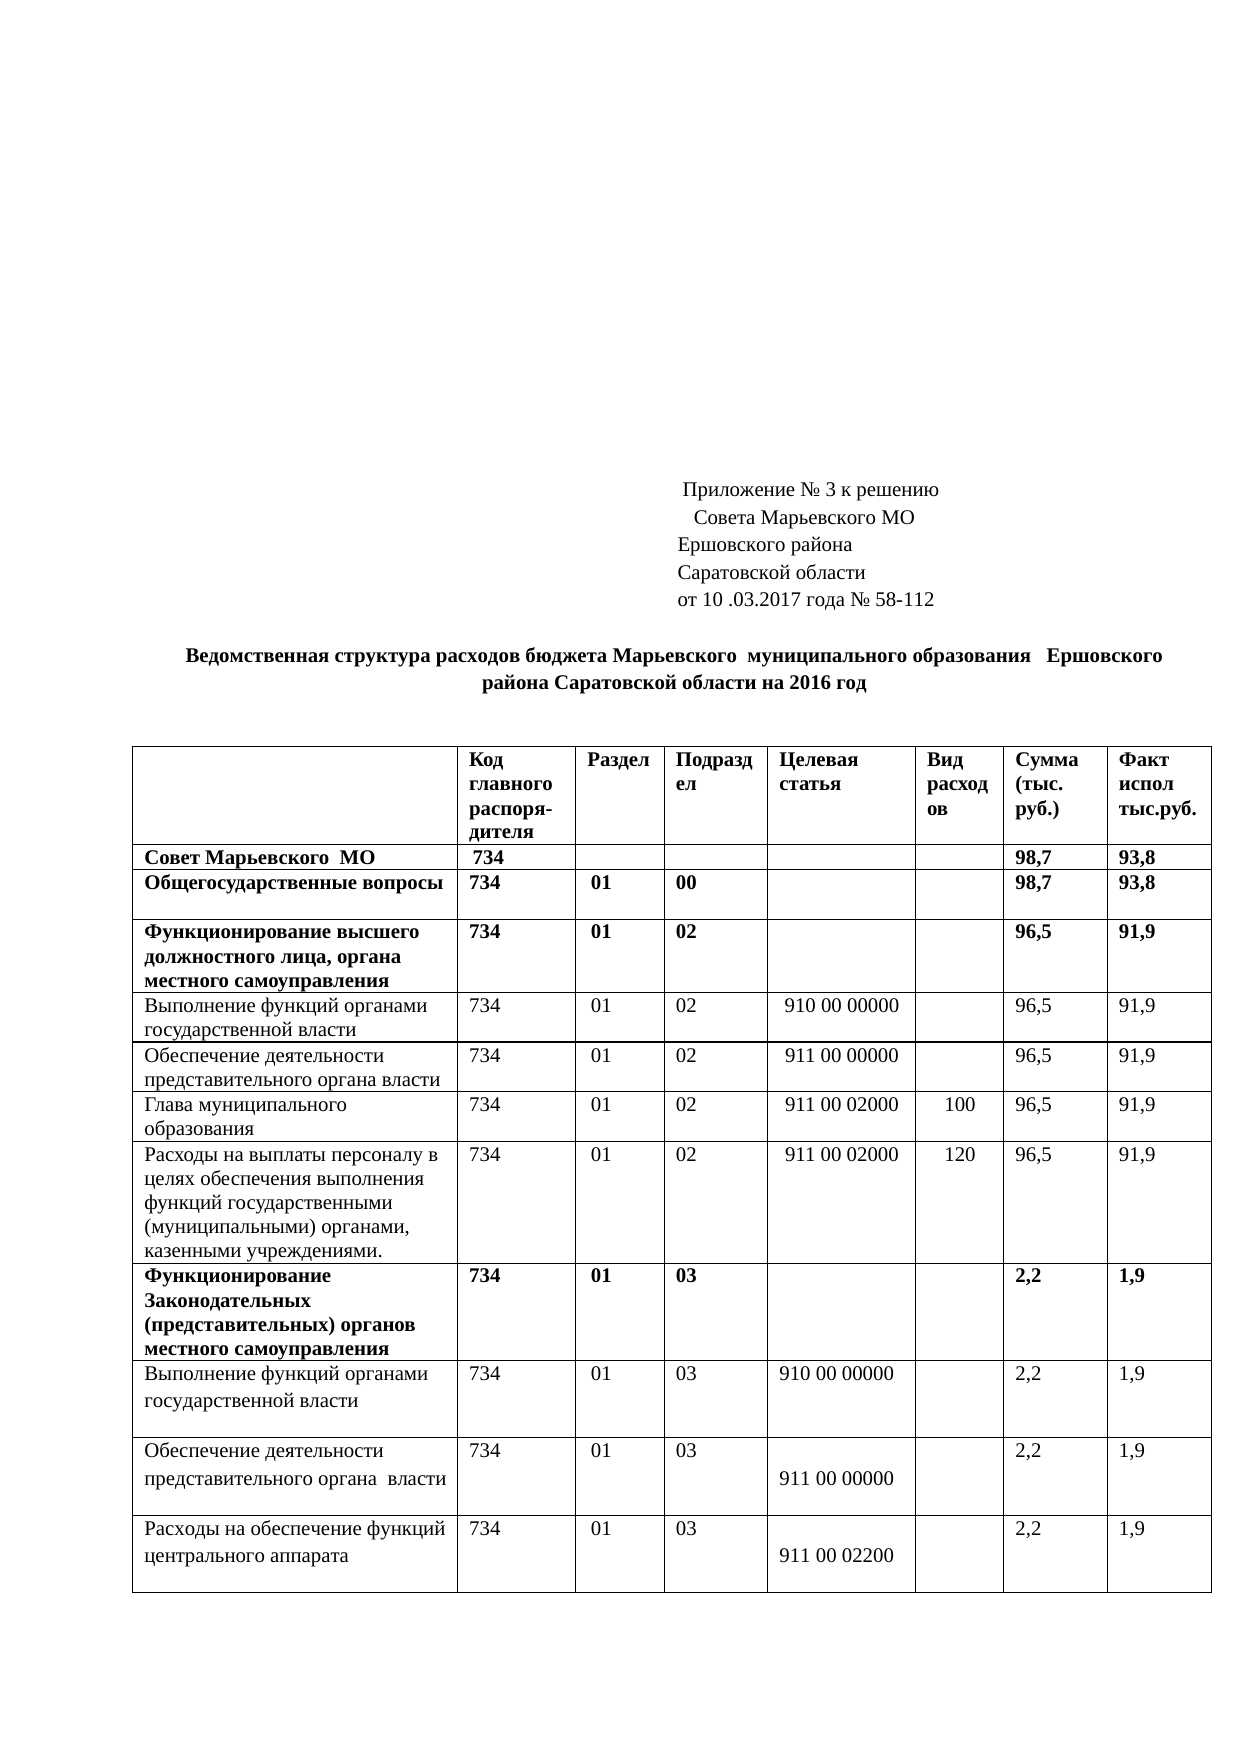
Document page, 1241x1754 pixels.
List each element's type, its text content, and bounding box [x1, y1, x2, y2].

table_cell 01 [576, 1264, 664, 1360]
table_cell [916, 993, 1003, 1041]
table_cell 734 [458, 1142, 575, 1262]
table_cell Расходы на обеспечение функций центрального аппарата [133, 1516, 457, 1592]
table_cell 96,5 [1004, 1142, 1107, 1262]
table_cell [768, 920, 915, 992]
table_cell 01 [576, 1361, 664, 1437]
text Ведомственная структура расходов бюджета Марьевского муниципального образования Ершовского района Саратовской области на 2016 год [177, 643, 1171, 694]
table_cell Обеспечение деятельности представительного органа власти [133, 1043, 457, 1091]
table_header Факт испол тыс.руб. [1108, 747, 1211, 843]
table_cell 02 [665, 1092, 767, 1141]
text от 10 .03.2017 года № 58-112 [177, 587, 1171, 639]
table_header Сумма (тыс. руб.) [1004, 747, 1107, 843]
table_cell 2,2 [1004, 1516, 1107, 1592]
table_cell 734 [458, 1092, 575, 1141]
table_header [133, 747, 457, 843]
table_cell [916, 1264, 1003, 1360]
table_cell 734 [458, 1264, 575, 1360]
table_cell 2,2 [1004, 1361, 1107, 1437]
table_header Вид расходов [916, 747, 1003, 843]
table_cell Функционирование высшего должностного лица, органа местного самоуправления [133, 920, 457, 992]
table_cell 2,2 [1004, 1264, 1107, 1360]
table_cell 01 [576, 993, 664, 1041]
table_cell 734 [458, 920, 575, 992]
table_cell 96,5 [1004, 920, 1107, 992]
table_cell Обеспечение деятельности представительного органа власти [133, 1438, 457, 1514]
table_cell [916, 1438, 1003, 1514]
table_cell 01 [576, 870, 664, 918]
table_cell 911 00 02000 [768, 1092, 915, 1141]
table_cell 91,9 [1108, 1142, 1211, 1262]
table_header Код главного распоря- дителя [458, 747, 575, 843]
table_cell 03 [665, 1516, 767, 1592]
table_cell Общегосударственные вопросы [133, 870, 457, 918]
table_cell 03 [665, 1438, 767, 1514]
table_header Подраздел [665, 747, 767, 843]
table_cell 01 [576, 1142, 664, 1262]
table_cell 2,2 [1004, 1438, 1107, 1514]
table_cell 03 [665, 1264, 767, 1360]
table_cell 120 [916, 1142, 1003, 1262]
table_cell 1,9 [1108, 1264, 1211, 1360]
table_cell Выполнение функций органами государственной власти [133, 1361, 457, 1437]
table_cell 01 [576, 1043, 664, 1091]
table_cell 910 00 00000 [768, 993, 915, 1041]
table_cell 734 [458, 993, 575, 1041]
table_cell 734 [458, 1043, 575, 1091]
table_cell [916, 1043, 1003, 1091]
table_cell [916, 1516, 1003, 1592]
table_cell 911 00 02200 [768, 1516, 915, 1592]
table_cell Глава муниципального образования [133, 1092, 457, 1141]
table_cell 1,9 [1108, 1438, 1211, 1514]
table_cell 91,9 [1108, 993, 1211, 1041]
table_cell 96,5 [1004, 993, 1107, 1041]
table_header Целевая статья [768, 747, 915, 843]
table_cell 734 [458, 845, 575, 869]
table_cell [916, 920, 1003, 992]
table_cell Совет Марьевского МО [133, 845, 457, 869]
table_cell 911 00 00000 [768, 1043, 915, 1091]
table_cell 02 [665, 920, 767, 992]
table_cell 96,5 [1004, 1092, 1107, 1141]
table_cell 93,8 [1108, 845, 1211, 869]
table_cell 1,9 [1108, 1361, 1211, 1437]
text Приложение № 3 к решению [177, 477, 1171, 501]
table_cell 02 [665, 993, 767, 1041]
table_cell [576, 845, 664, 869]
table_cell 734 [458, 1516, 575, 1592]
text Саратовской области [177, 560, 1171, 584]
table_cell 02 [665, 1043, 767, 1091]
table_cell 911 00 02000 [768, 1142, 915, 1262]
table_cell 01 [576, 1092, 664, 1141]
text Ершовского района [177, 532, 1171, 556]
table_cell 911 00 00000 [768, 1438, 915, 1514]
table_cell 734 [458, 1438, 575, 1514]
table_cell [768, 845, 915, 869]
table_cell 98,7 [1004, 870, 1107, 918]
table_cell [665, 845, 767, 869]
table_cell 910 00 00000 [768, 1361, 915, 1437]
text Совета Марьевского МО [177, 504, 1171, 529]
table_cell 100 [916, 1092, 1003, 1141]
table_cell 91,9 [1108, 1043, 1211, 1091]
table_cell 01 [576, 1438, 664, 1514]
table_cell 01 [576, 920, 664, 992]
table_cell 00 [665, 870, 767, 918]
table_cell 02 [665, 1142, 767, 1262]
table_cell [768, 1264, 915, 1360]
table_cell [916, 845, 1003, 869]
table_cell Расходы на выплаты персоналу в целях обеспечения выполнения функций государственными (муниципальными) органами, казенными учреждениями. [133, 1142, 457, 1262]
table_cell 91,9 [1108, 1092, 1211, 1141]
table_cell 01 [576, 1516, 664, 1592]
table_cell [916, 870, 1003, 918]
table_cell 91,9 [1108, 920, 1211, 992]
table_cell [916, 1361, 1003, 1437]
table_cell 98,7 [1004, 845, 1107, 869]
table_header Раздел [576, 747, 664, 843]
table_cell [768, 870, 915, 918]
table_cell 96,5 [1004, 1043, 1107, 1091]
table_cell Функционирование Законодательных (представительных) органов местного самоуправления [133, 1264, 457, 1360]
table_cell 93,8 [1108, 870, 1211, 918]
table_cell 734 [458, 1361, 575, 1437]
table_cell 734 [458, 870, 575, 918]
table_cell 03 [665, 1361, 767, 1437]
table_cell Выполнение функций органами государственной власти [133, 993, 457, 1041]
table_cell 1,9 [1108, 1516, 1211, 1592]
